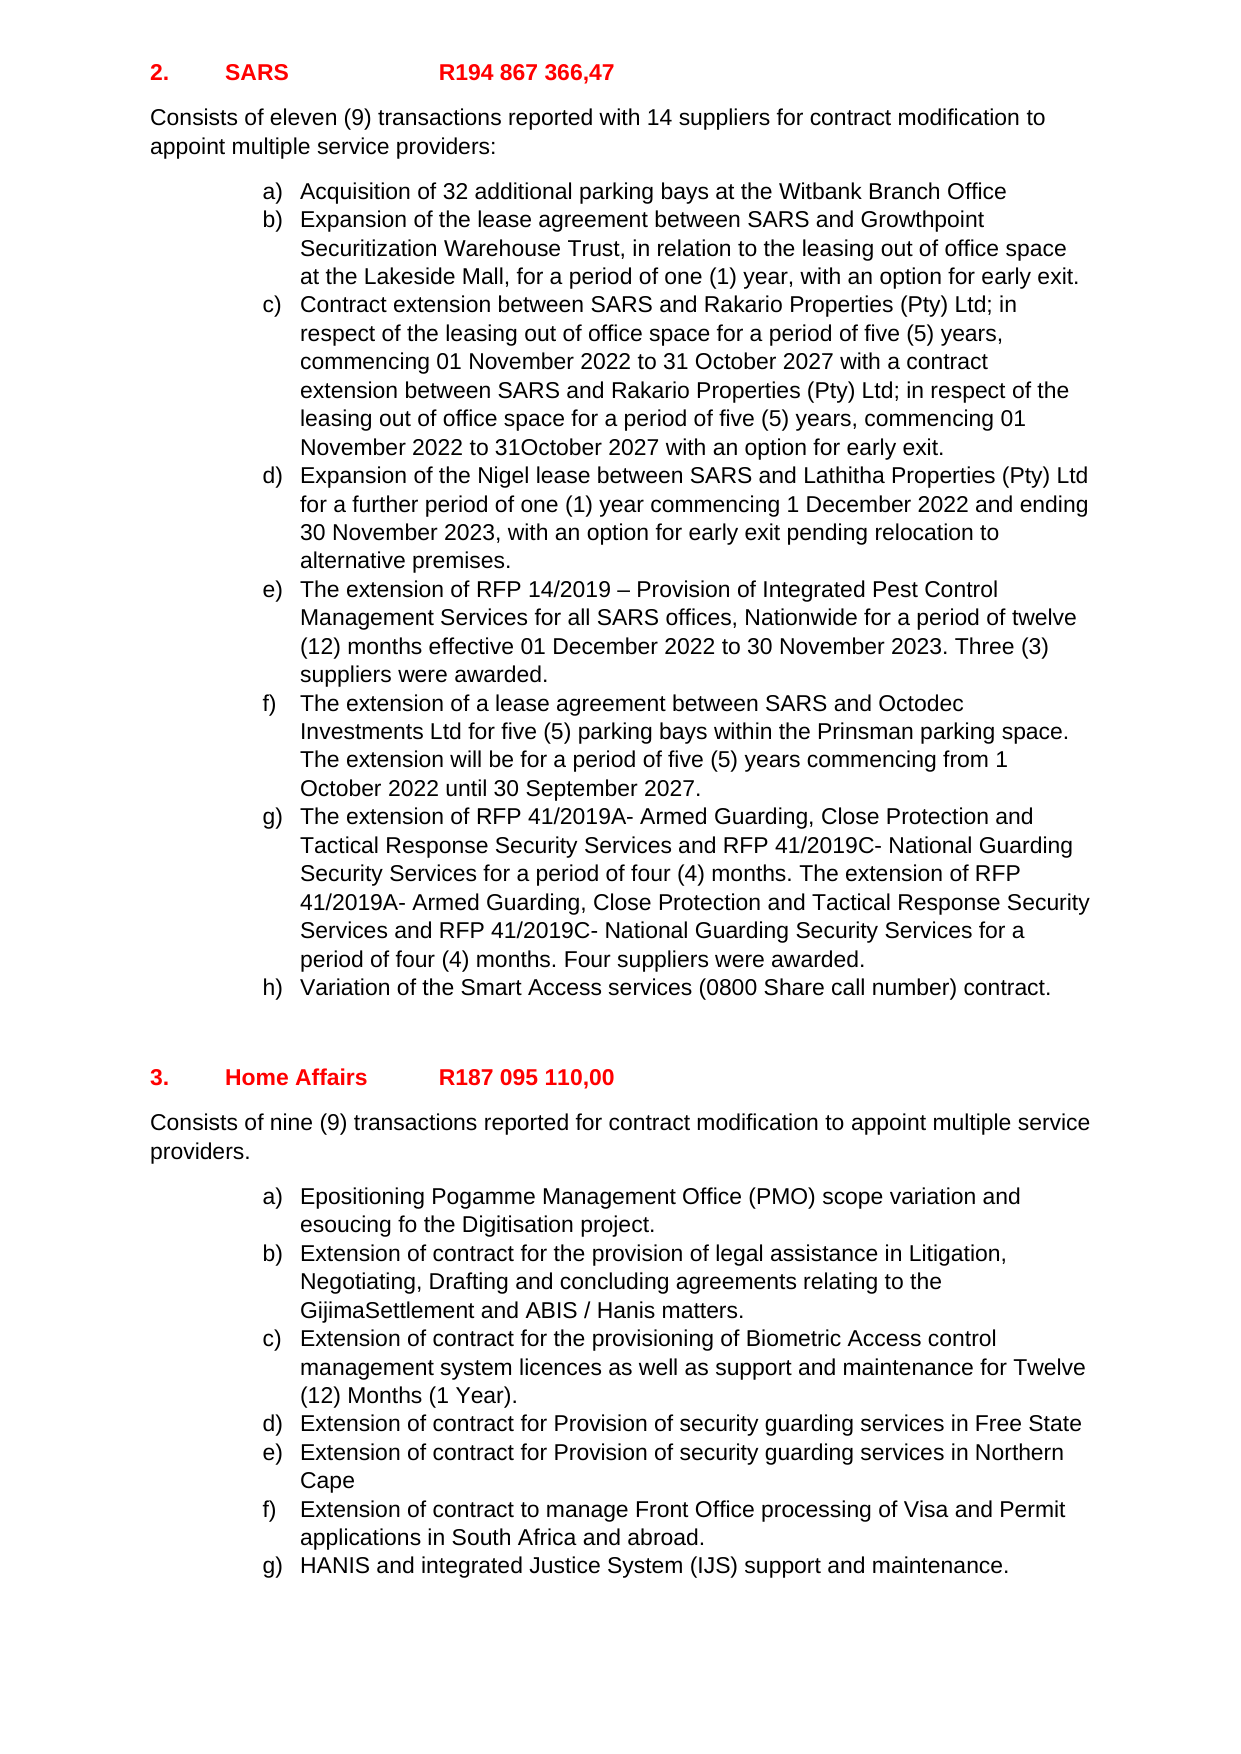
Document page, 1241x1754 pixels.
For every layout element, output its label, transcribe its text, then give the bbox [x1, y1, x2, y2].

text 3. Home Affairs R187 095 110,00 [150, 1064, 1090, 1091]
list The extension of a lease agreement between SARS and Octodec Investments Ltd for five (5) parking bays within the Prinsman parking space. The extension will be for a period of five (5) years commencing from 1 October 2022 until 30 September 2027. [262, 689, 1090, 801]
list Extension of contract for the provision of legal assistance in Litigation, Negotiating, Drafting and concluding agreements relating to the GijimaSettlement and ABIS / Hanis matters. [262, 1240, 1090, 1323]
text 2. SARS R194 867 366,47 [150, 59, 1090, 85]
text Consists of eleven (9) transactions reported with 14 suppliers for contract modification to appoint multiple service providers: [150, 104, 1090, 159]
list Acquisition of 32 additional parking bays at the Witbank Branch Office [262, 178, 1090, 204]
list Extension of contract to manage Front Office processing of Visa and Permit applications in South Africa and abroad. [262, 1496, 1090, 1550]
text Consists of nine (9) transactions reported for contract modification to appoint multiple service providers. [150, 1109, 1090, 1164]
list The extension of RFP 14/2019 – Provision of Integrated Pest Control Management Services for all SARS offices, Nationwide for a period of twelve (12) months effective 01 December 2022 to 30 November 2023. Three (3) suppliers were awarded. [262, 576, 1090, 687]
list Extension of contract for Provision of security guarding services in Northern Cape [262, 1439, 1090, 1493]
list Extension of contract for the provisioning of Biometric Access control management system licences as well as support and maintenance for Twelve (12) Months (1 Year). [262, 1325, 1090, 1408]
list Expansion of the lease agreement between SARS and Growthpoint Securitization Warehouse Trust, in relation to the leasing out of office space at the Lakeside Mall, for a period of one (1) year, with an option for early exit. [262, 206, 1090, 289]
list HANIS and integrated Justice System (IJS) support and maintenance. [262, 1552, 1090, 1579]
list Epositioning Pogamme Management Office (PMO) scope variation and esoucing fo the Digitisation project. [262, 1183, 1090, 1238]
list The extension of RFP 41/2019A- Armed Guarding, Close Protection and Tactical Response Security Services and RFP 41/2019C- National Guarding Security Services for a period of four (4) months. The extension of RFP 41/2019A- Armed Guarding, Close Protection and Tactical Response Security Services and RFP 41/2019C- National Guarding Security Services for a period of four (4) months. Four suppliers were awarded. [262, 803, 1090, 972]
list Contract extension between SARS and Rakario Properties (Pty) Ltd; in respect of the leasing out of office space for a period of five (5) years, commencing 01 November 2022 to 31 October 2027 with a contract extension between SARS and Rakario Properties (Pty) Ltd; in respect of the leasing out of office space for a period of five (5) years, commencing 01 November 2022 to 31October 2027 with an option for early exit. [262, 291, 1090, 460]
list Variation of the Smart Access services (0800 Share call number) contract. [262, 974, 1090, 1000]
list Extension of contract for Provision of security guarding services in Free State [262, 1410, 1090, 1437]
list Expansion of the Nigel lease between SARS and Lathitha Properties (Pty) Ltd for a further period of one (1) year commencing 1 December 2022 and ending 30 November 2023, with an option for early exit pending relocation to alternative premises. [262, 462, 1090, 574]
